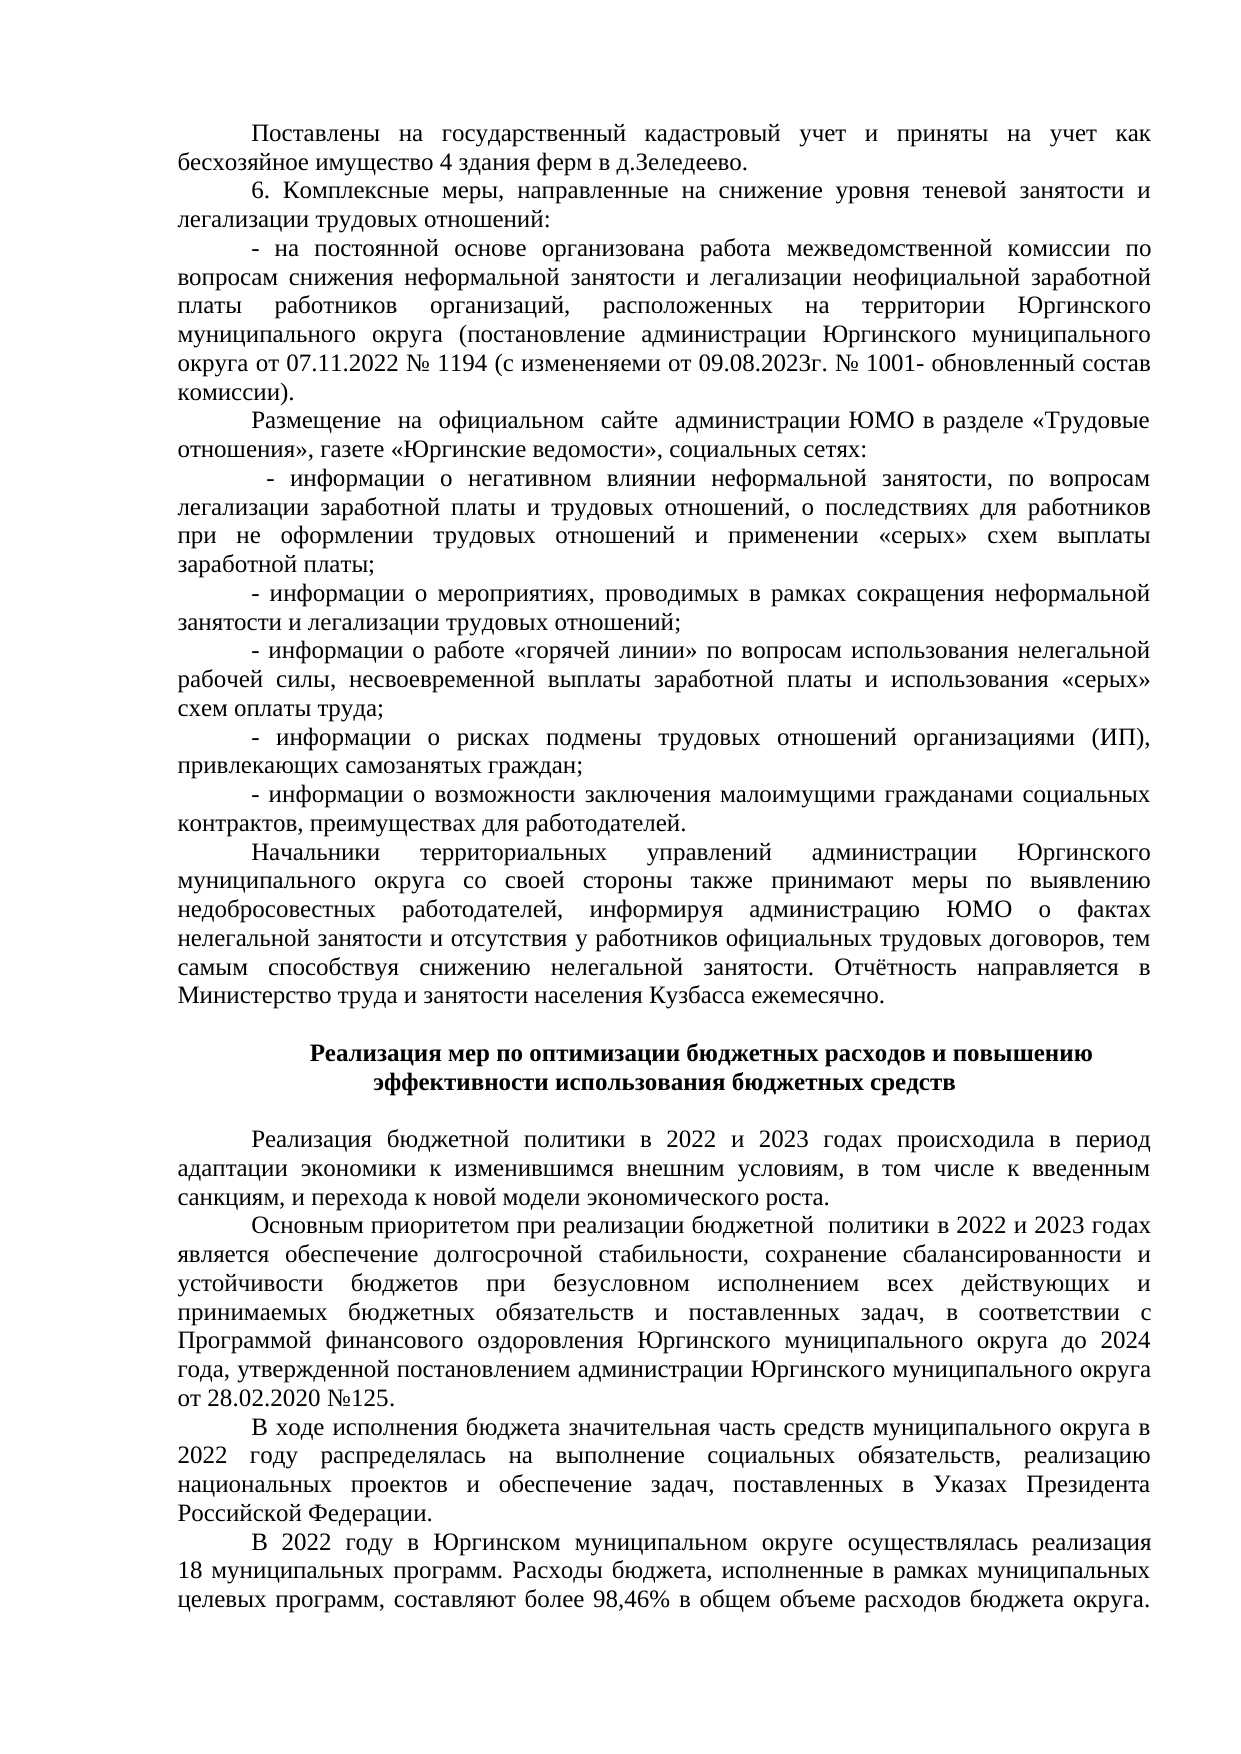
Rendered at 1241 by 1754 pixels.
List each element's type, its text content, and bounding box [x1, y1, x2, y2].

text Размещение на официальном сайте администрации ЮМО в разделе «Трудовые отношения», газете «Юргинские ведомости», социальных сетях: [177, 406, 1152, 463]
text - информации о возможности заключения малоимущими гражданами социальных контрактов, преимуществах для работодателей. [177, 779, 1152, 837]
text - информации о мероприятиях, проводимых в рамках сокращения неформальной занятости и легализации трудовых отношений; [177, 578, 1152, 636]
text - информации о работе «горячей линии» по вопросам использования нелегальной рабочей силы, несвоевременной выплаты заработной платы и использования «серых» схем оплаты труда; [177, 636, 1152, 722]
text Поставлены на государственный кадастровый учет и приняты на учет как бесхозяйное имущество 4 здания ферм в д.Зеледеево. [177, 118, 1152, 176]
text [177, 1527, 1152, 1613]
text - информации о рисках подмены трудовых отношений организациями (ИП), привлекающих самозанятых граждан; [177, 722, 1152, 779]
text Начальники территориальных управлений администрации Юргинского муниципального округа со своей стороны также принимают меры по выявлению недобросовестных работодателей, информируя администрацию ЮМО о фактах нелегальной занятости и отсутствия у работников официальных трудовых договоров, тем самым способствуя снижению нелегальной занятости. Отчётность направляется в Министерство труда и занятости населения Кузбасса ежемесячно. [177, 837, 1152, 1009]
text Реализация бюджетной политики в 2022 и 2023 годах происходила в период адаптации экономики к изменившимся внешним условиям, в том числе к введенным санкциям, и перехода к новой модели экономического роста. [177, 1124, 1152, 1211]
list 6. Комплексные меры, направленные на снижение уровня теневой занятости и легализации трудовых отношений: [177, 176, 1152, 233]
text Основным приоритетом при реализации бюджетной политики в 2022 и 2023 годах является обеспечение долгосрочной стабильности, сохранение сбалансированности и устойчивости бюджетов при безусловном исполнением всех действующих и принимаемых бюджетных обязательств и поставленных задач, в соответствии с Программой финансового оздоровления Юргинского муниципального округа до 2024 года, утвержденной постановлением администрации Юргинского муниципального округа от 28.02.2020 №125. [177, 1211, 1152, 1412]
text - на постоянной основе организована работа межведомственной комиссии по вопросам снижения неформальной занятости и легализации неофициальной заработной платы работников организаций, расположенных на территории Юргинского муниципального округа (постановление администрации Юргинского муниципального округа от 07.11.2022 № 1194 (с измененяеми от 09.08.2023г. № 1001- обновленный состав комиссии). [177, 233, 1152, 406]
text Реализация мер по оптимизации бюджетных расходов и повышению эффективности использования бюджетных средств [177, 1038, 1152, 1096]
text В ходе исполнения бюджета значительная часть средств муниципального округа в 2022 году распределялась на выполнение социальных обязательств, реализацию национальных проектов и обеспечение задач, поставленных в Указах Президента Российской Федерации. [177, 1412, 1152, 1527]
text - информации о негативном влиянии неформальной занятости, по вопросам легализации заработной платы и трудовых отношений, о последствиях для работников при не оформлении трудовых отношений и применении «серых» схем выплаты заработной платы; [177, 463, 1152, 578]
